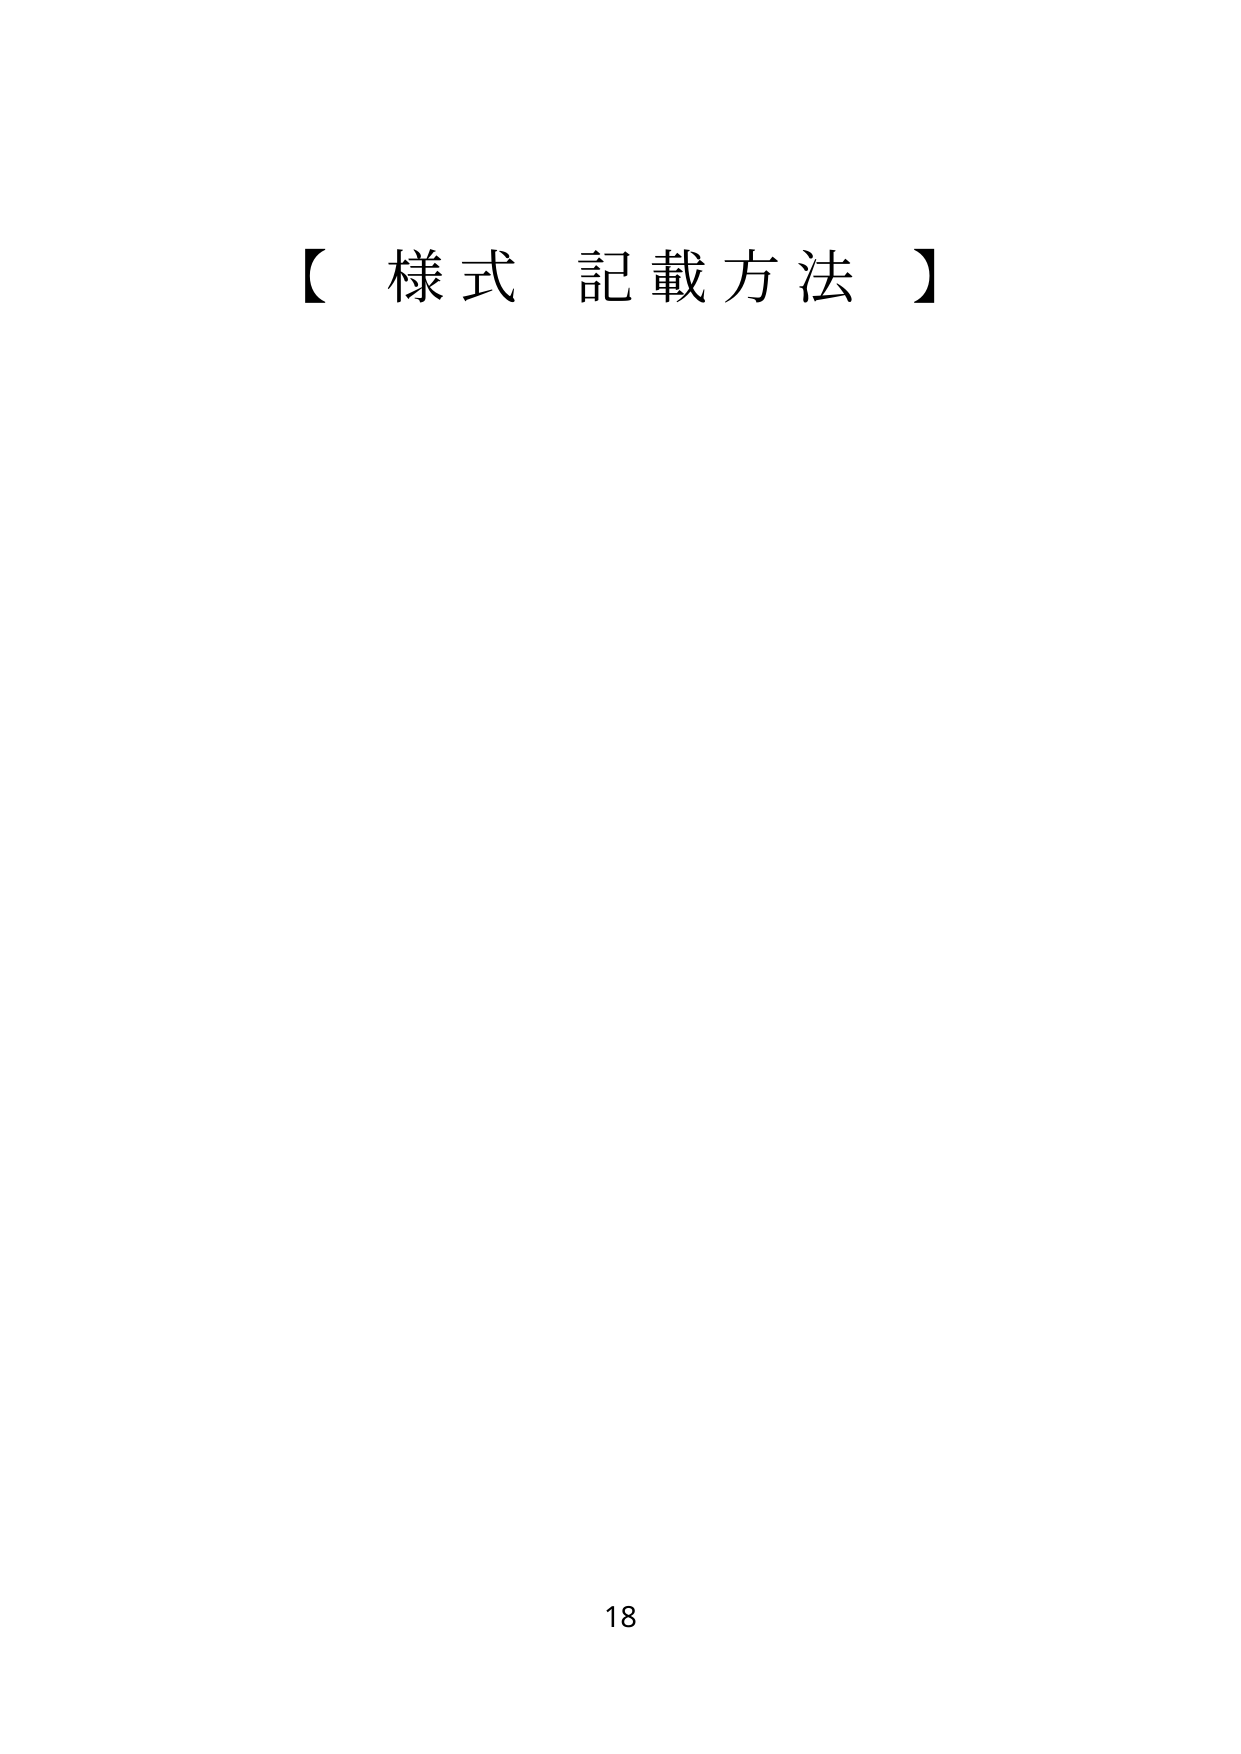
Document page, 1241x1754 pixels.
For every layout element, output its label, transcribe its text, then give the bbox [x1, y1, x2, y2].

text 【 様 式 記 載 方 法 】 [177, 217, 1063, 329]
